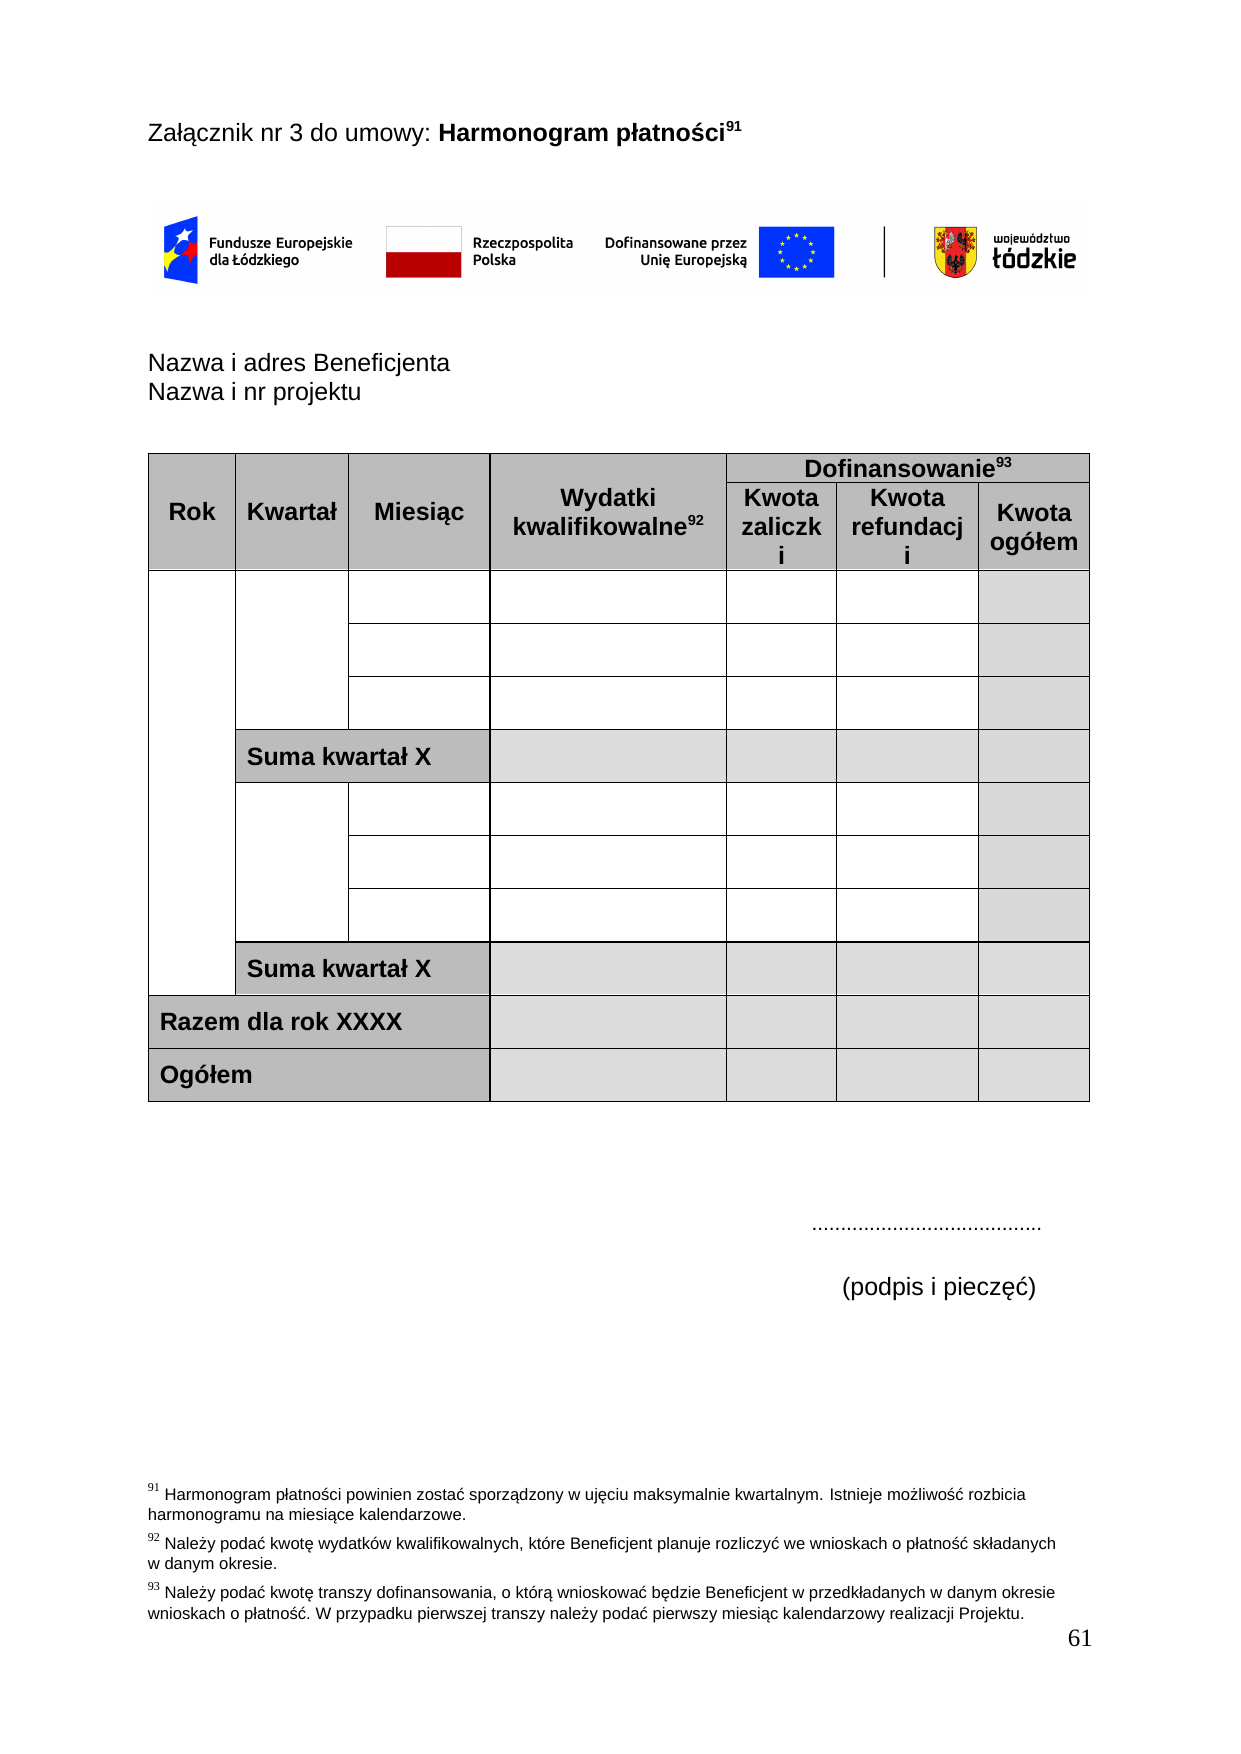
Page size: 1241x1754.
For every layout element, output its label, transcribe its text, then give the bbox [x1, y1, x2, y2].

table_cell Kwota refundacji [837, 483, 978, 569]
table_cell [727, 677, 836, 729]
table_cell [491, 889, 726, 941]
table_cell Kwota ogółem [979, 483, 1089, 569]
table_cell [979, 571, 1089, 623]
table_cell [727, 730, 836, 782]
table_cell [491, 943, 726, 994]
table_cell [349, 783, 489, 835]
text Nazwa i adres Beneficjenta [148, 348, 1092, 377]
table_cell Suma kwartał X [236, 730, 489, 782]
table_cell [837, 836, 978, 888]
table_header Kwartał [236, 454, 348, 569]
table_header Wydatki kwalifikowalne [491, 454, 726, 569]
table_cell [349, 677, 489, 729]
table_cell [236, 571, 348, 729]
table_cell Razem dla rok XXXX [149, 996, 489, 1048]
table_cell [491, 624, 726, 676]
text ........................................ [148, 1211, 1092, 1235]
text Nazwa i nr projektu [148, 377, 1092, 406]
table_cell [837, 943, 978, 994]
table_cell Ogółem [149, 1049, 489, 1101]
table_cell [979, 836, 1089, 888]
table_cell [837, 730, 978, 782]
table_cell [149, 571, 235, 994]
table_cell [727, 624, 836, 676]
table_cell [727, 943, 836, 994]
table_cell Kwota zaliczki [727, 483, 836, 569]
text (podpis i pieczęć) [148, 1272, 1092, 1300]
table_cell [837, 624, 978, 676]
table_cell [979, 1049, 1089, 1101]
table_cell [837, 996, 978, 1048]
table_cell [727, 1049, 836, 1101]
table_cell [979, 677, 1089, 729]
table_cell [349, 836, 489, 888]
table_cell [837, 1049, 978, 1101]
table_cell [979, 889, 1089, 941]
table_cell [979, 783, 1089, 835]
table_cell [837, 677, 978, 729]
table_cell [727, 836, 836, 888]
table_cell [491, 836, 726, 888]
table_cell [979, 996, 1089, 1048]
table_cell [837, 571, 978, 623]
table_cell [491, 996, 726, 1048]
picture [147, 199, 1093, 301]
text Załącznik nr 3 do umowy: Harmonogram płatności [148, 118, 1092, 147]
table_header Rok [149, 454, 235, 569]
table_cell [837, 783, 978, 835]
table_header Miesiąc [349, 454, 489, 569]
table_cell [349, 889, 489, 941]
table_cell [979, 943, 1089, 994]
table_cell Suma kwartał X [236, 943, 489, 994]
table_cell [727, 783, 836, 835]
table_cell [837, 889, 978, 941]
table_cell [727, 996, 836, 1048]
table_cell [727, 571, 836, 623]
table_cell [349, 571, 489, 623]
table_cell [491, 677, 726, 729]
table_cell [979, 624, 1089, 676]
table_cell [491, 1049, 726, 1101]
table_cell [349, 624, 489, 676]
table_cell [727, 889, 836, 941]
table_cell [491, 730, 726, 782]
table_header Dofinansowanie [727, 454, 1089, 482]
table_cell [491, 783, 726, 835]
table_cell [236, 783, 348, 941]
table_cell [979, 730, 1089, 782]
table_cell [491, 571, 726, 623]
